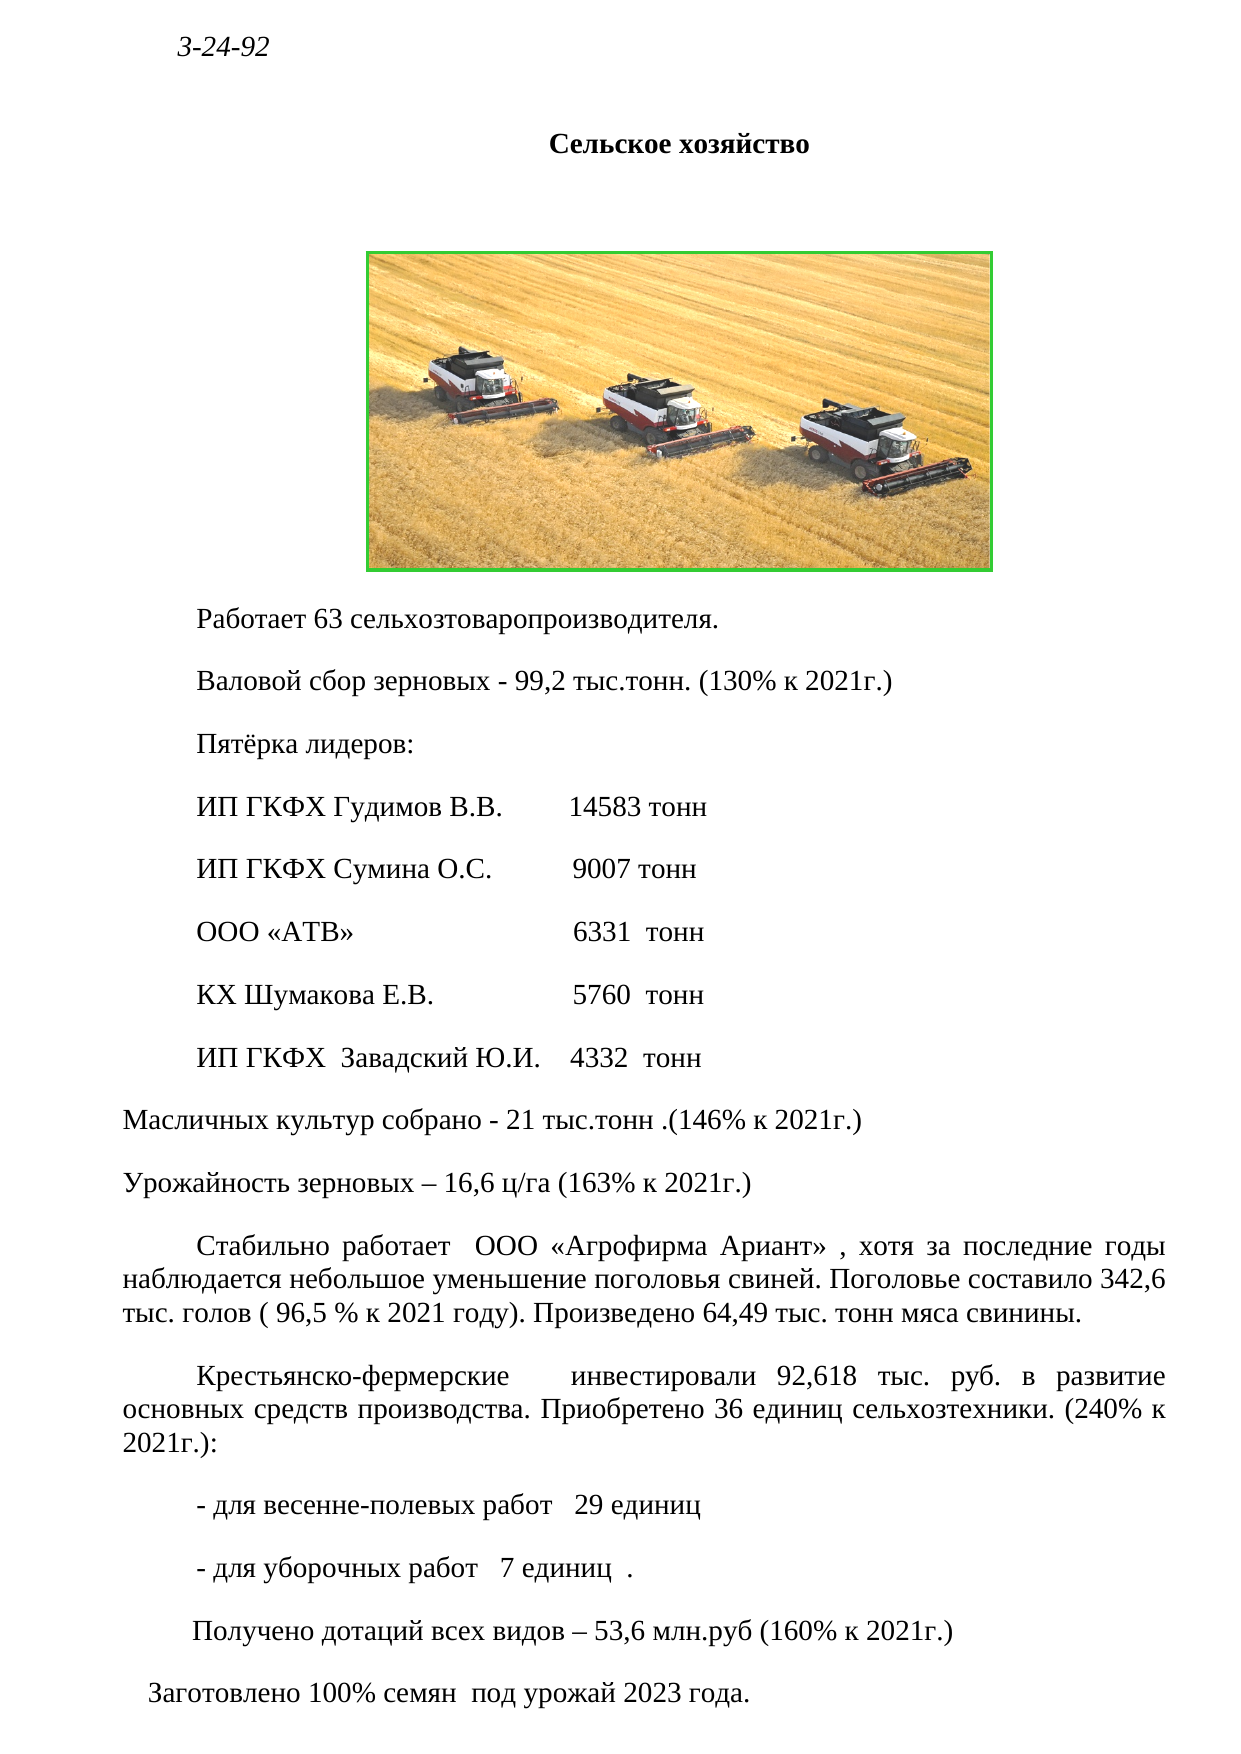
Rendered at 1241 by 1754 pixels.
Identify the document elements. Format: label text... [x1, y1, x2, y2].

text - для весенне-полевых работ 29 единиц [122, 1487, 1167, 1521]
text ИП ГКФХ Гудимов В.В. 14583 тонн [122, 789, 1167, 822]
text Получено дотаций всех видов – 53,6 млн.руб (160% к 2021г.) [122, 1613, 1167, 1646]
text ИП ГКФХ Сумина О.С. 9007 тонн [122, 852, 1167, 885]
text КХ Шумакова Е.В. 5760 тонн [122, 977, 1167, 1011]
text - для уборочных работ 7 единиц . [122, 1550, 1167, 1584]
text Заготовлено 100% семян под урожай 2023 года. [122, 1676, 1167, 1709]
text ИП ГКФХ Завадский Ю.И. 4332 тонн [122, 1040, 1167, 1073]
text Пятёрка лидеров: [122, 726, 1167, 760]
text Крестьянско-фермерские инвестировали 92,618 тыс. руб. в развитие основных средств производства. Приобретено 36 единиц сельхозтехники. (240% к 2021г.): [122, 1358, 1167, 1458]
text Урожайность зерновых – 16,6 ц/га (163% к 2021г.) [122, 1165, 1167, 1199]
text ООО «АТВ» 6331 тонн [122, 914, 1167, 948]
text Стабильно работает ООО «Агрофирма Ариант» , хотя за последние годы наблюдается небольшое уменьшение поголовья свиней. Поголовье составило 342,6 тыс. голов ( 96,5 % к 2021 году). Произведено 64,49 тыс. тонн мяса свинины. [122, 1228, 1167, 1328]
text Валовой сбор зерновых - 99,2 тыс.тонн. (130% к 2021г.) [122, 663, 1167, 697]
text Сельское хозяйство [118, 126, 1167, 159]
text Работает 63 сельхозтоваропроизводителя. [122, 601, 1167, 634]
text Масличных культур собрано - 21 тыс.тонн .(146% к 2021г.) [122, 1102, 1167, 1136]
text 3-24-92 [118, 29, 1167, 63]
text В 1748 г. — еткулъскими казаками во главе с Кичигиным заложена станица Кичигинская. [369, 254, 990, 568]
